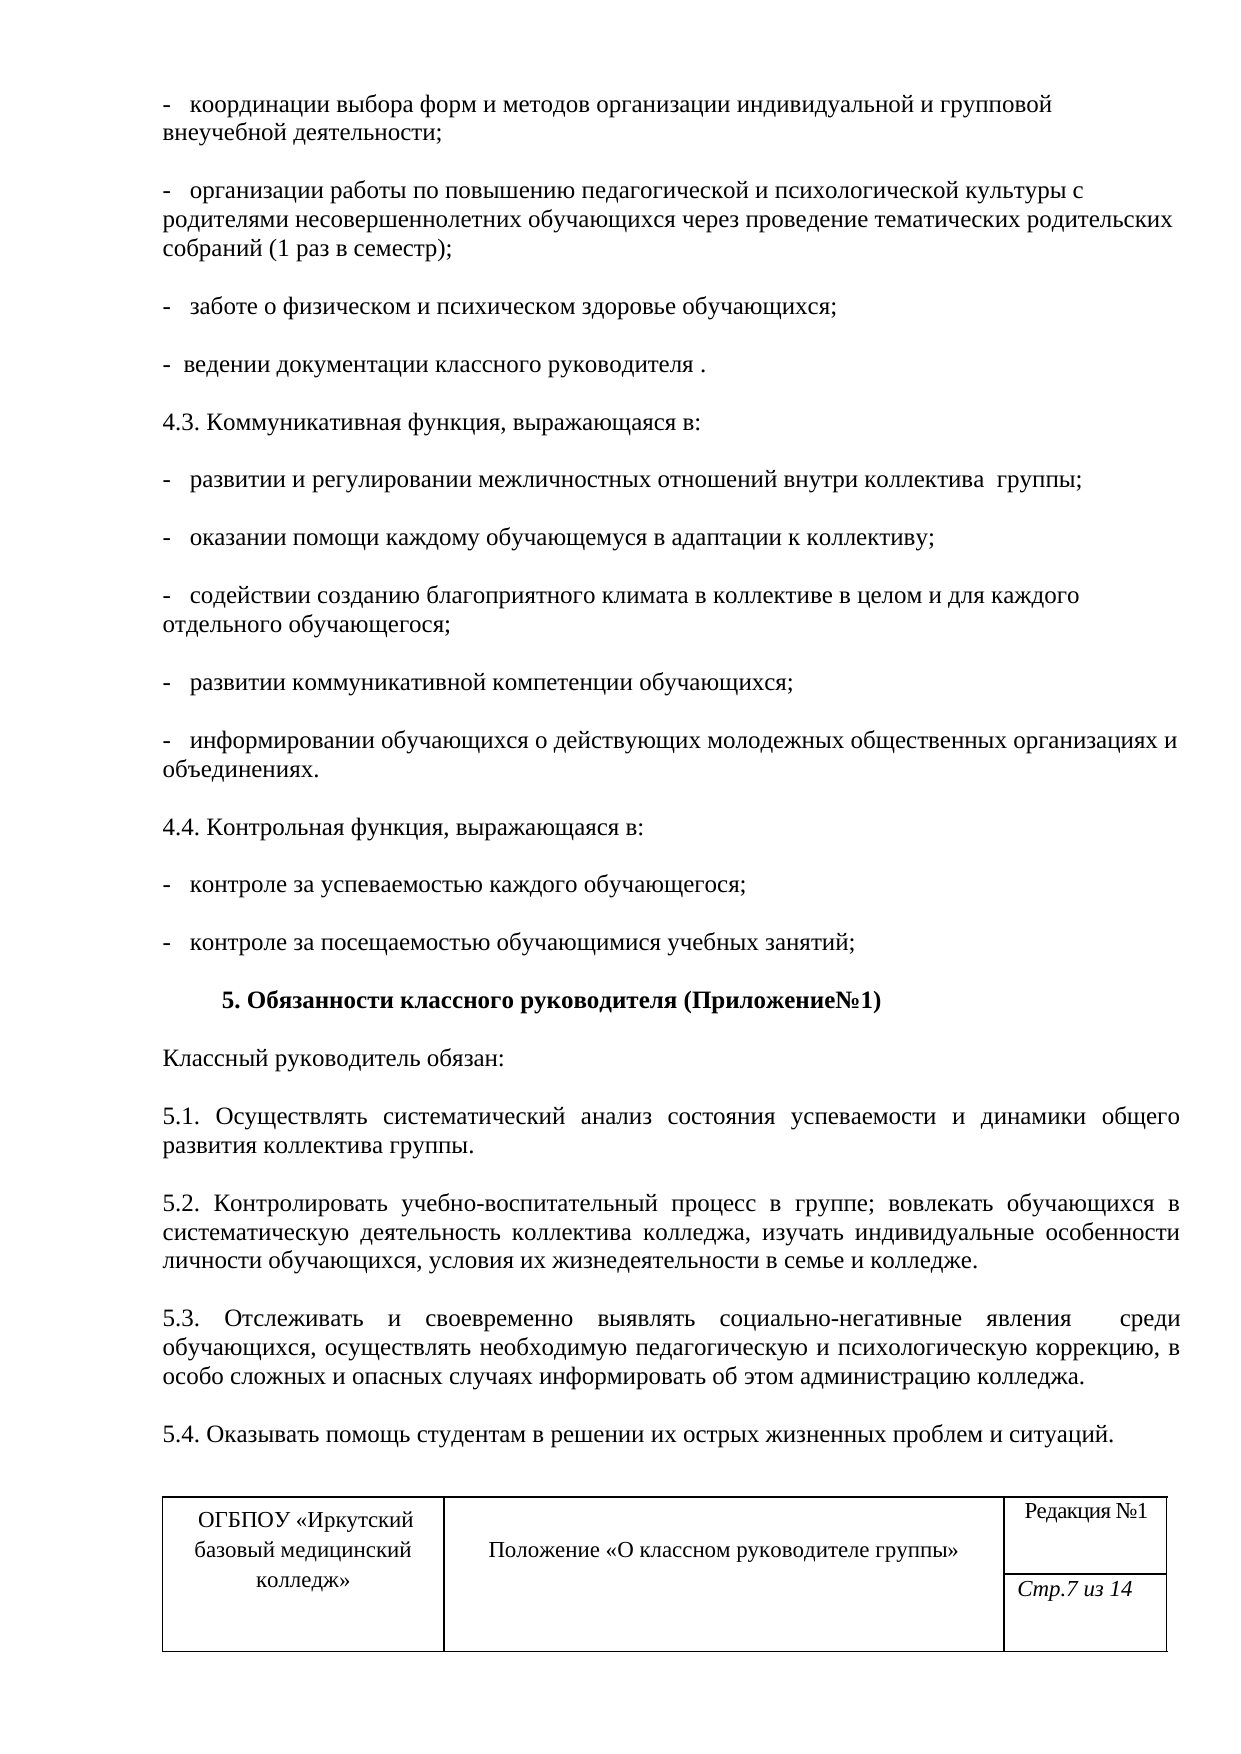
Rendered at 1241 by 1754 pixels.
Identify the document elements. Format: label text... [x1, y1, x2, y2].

text - организации работы по повышению педагогической и психологической культуры с родителями несовершеннолетних обучающихся через проведение тематических родительских собраний (1 раз в семестр); [162, 175, 1181, 262]
text - ведении документации классного руководителя . [162, 349, 1181, 377]
text - контроле за посещаемостью обучающимися учебных занятий; [162, 927, 1181, 956]
text - контроле за успеваемостью каждого обучающегося; [162, 869, 1181, 898]
text 5.2. Контролировать учебно-воспитательный процесс в группе; вовлекать обучающихся в систематическую деятельность коллектива колледжа, изучать индивидуальные особенности личности обучающихся, условия их жизнедеятельности в семье и колледже. [162, 1188, 1181, 1274]
text 4.3. Коммуникативная функция, выражающаяся в: [162, 407, 1181, 435]
text - заботе о физическом и психическом здоровье обучающихся; [162, 291, 1181, 319]
text Классный руководитель обязан: [162, 1043, 1181, 1072]
text - развитии коммуникативной компетенции обучающихся; [162, 667, 1181, 696]
text - координации выбора форм и методов организации индивидуальной и групповой внеучебной деятельности; [162, 89, 1181, 146]
text 4.4. Контрольная функция, выражающаяся в: [162, 812, 1181, 840]
text - оказании помощи каждому обучающемуся в адаптации к коллективу; [162, 522, 1181, 551]
text - информировании обучающихся о действующих молодежных общественных организациях и объединениях. [162, 725, 1181, 782]
text 5.1. Осуществлять систематический анализ состояния успеваемости и динамики общего развития коллектива группы. [162, 1101, 1181, 1159]
text 5.4. Оказывать помощь студентам в решении их острых жизненных проблем и ситуаций. [162, 1419, 1181, 1447]
text - развитии и регулировании межличностных отношений внутри коллектива группы; [162, 464, 1181, 493]
text - содействии созданию благоприятного климата в коллективе в целом и для каждого отдельного обучающегося; [162, 580, 1181, 638]
text 5.3. Отслеживать и своевременно выявлять социально-негативные явления среди обучающихся, осуществлять необходимую педагогическую и психологическую коррекцию, в особо сложных и опасных случаях информировать об этом администрацию колледжа. [162, 1303, 1181, 1389]
text 5. Обязанности классного руководителя (Приложение№1) [162, 985, 1181, 1014]
